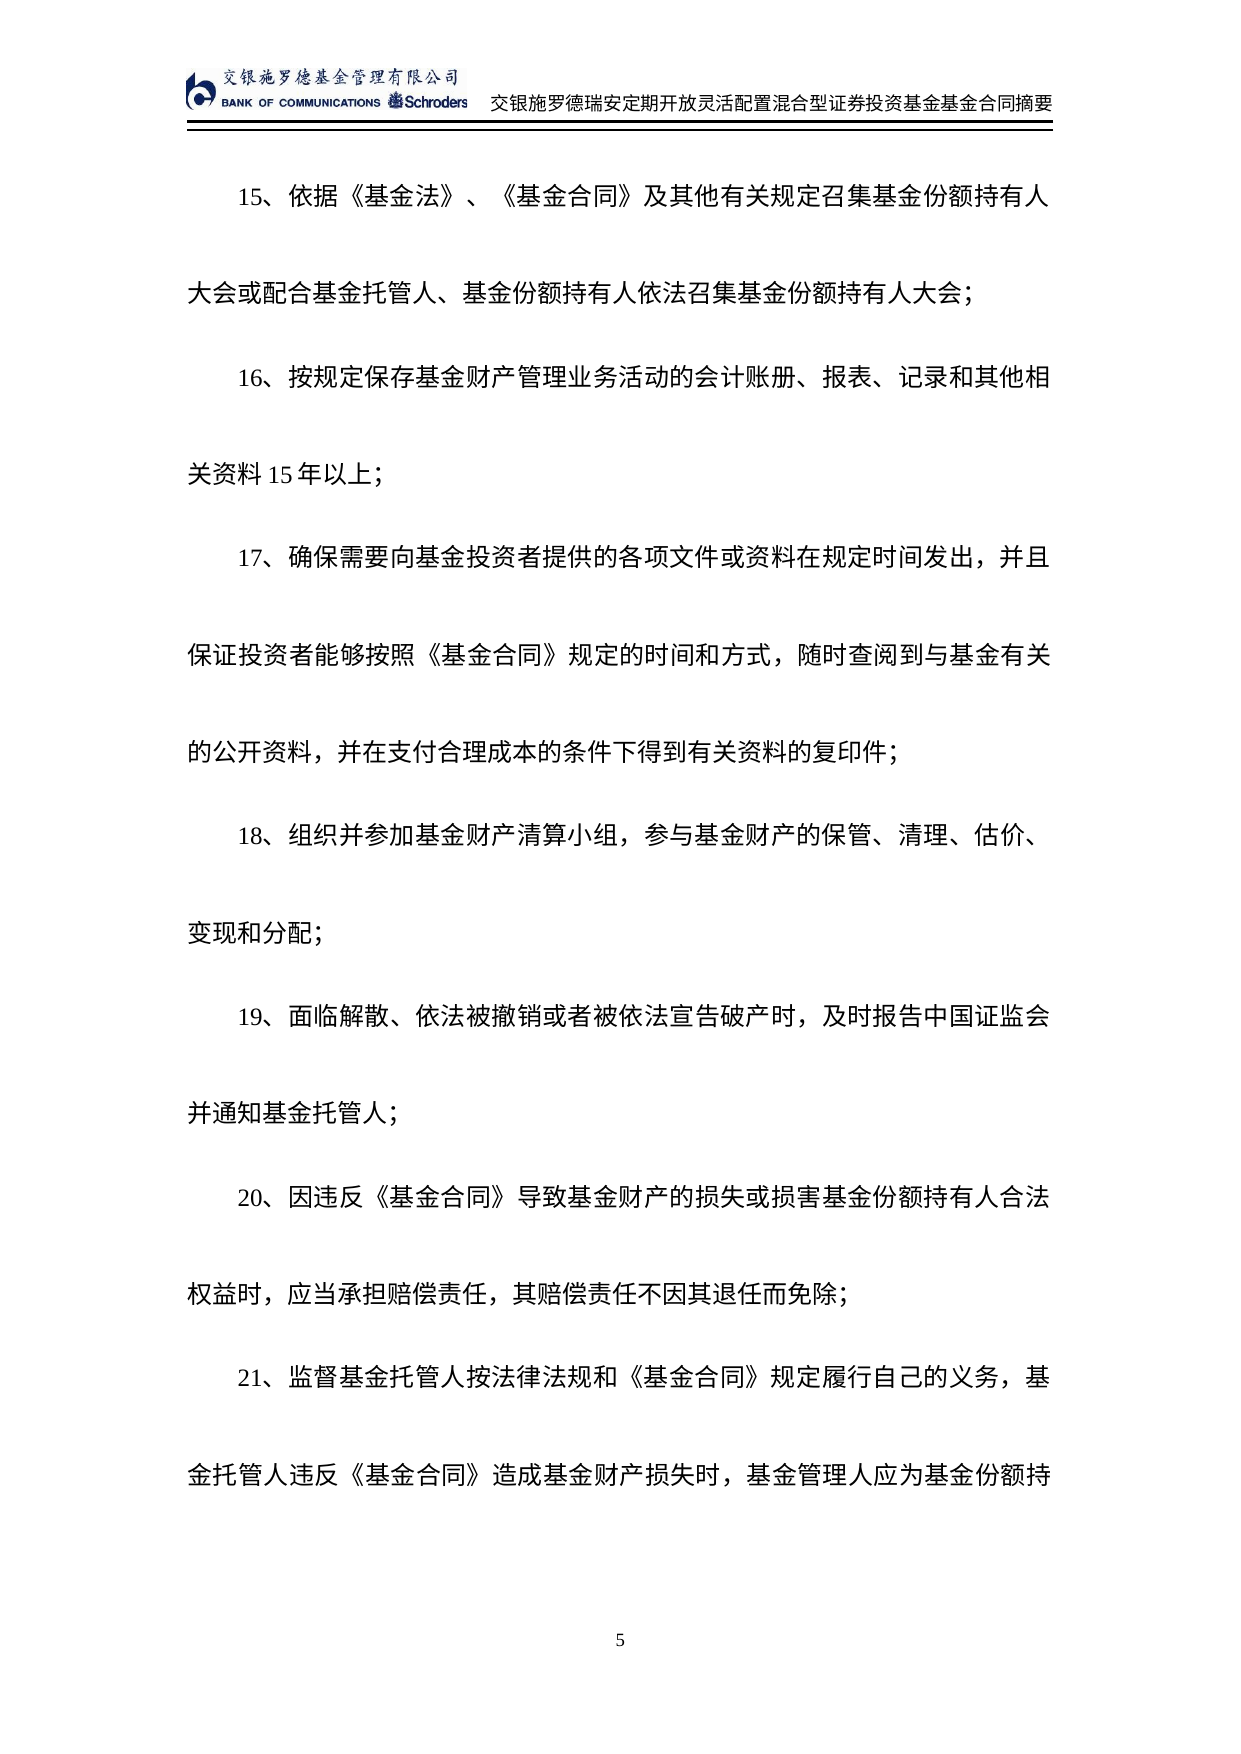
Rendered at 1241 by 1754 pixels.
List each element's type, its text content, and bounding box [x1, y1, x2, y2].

picture [186, 68, 468, 110]
text 19、面临解散、依法被撤销或者被依法宣告破产时，及时报告中国证监会并通知基金托管人； [187, 982, 1053, 1144]
text 18、组织并参加基金财产清算小组，参与基金财产的保管、清理、估价、变现和分配； [187, 801, 1053, 964]
text 17、确保需要向基金投资者提供的各项文件或资料在规定时间发出，并且保证投资者能够按照《基金合同》规定的时间和方式，随时查阅到与基金有关的公开资料，并在支付合理成本的条件下得到有关资料的复印件； [187, 523, 1053, 783]
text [187, 1343, 1053, 1506]
text 15、依据《基金法》、《基金合同》及其他有关规定召集基金份额持有人大会或配合基金托管人、基金份额持有人依法召集基金份额持有人大会； [187, 162, 1053, 324]
text 20、因违反《基金合同》导致基金财产的损失或损害基金份额持有人合法权益时，应当承担赔偿责任，其赔偿责任不因其退任而免除； [187, 1163, 1053, 1325]
text 16、按规定保存基金财产管理业务活动的会计账册、报表、记录和其他相关资料15年以上； [187, 343, 1053, 505]
